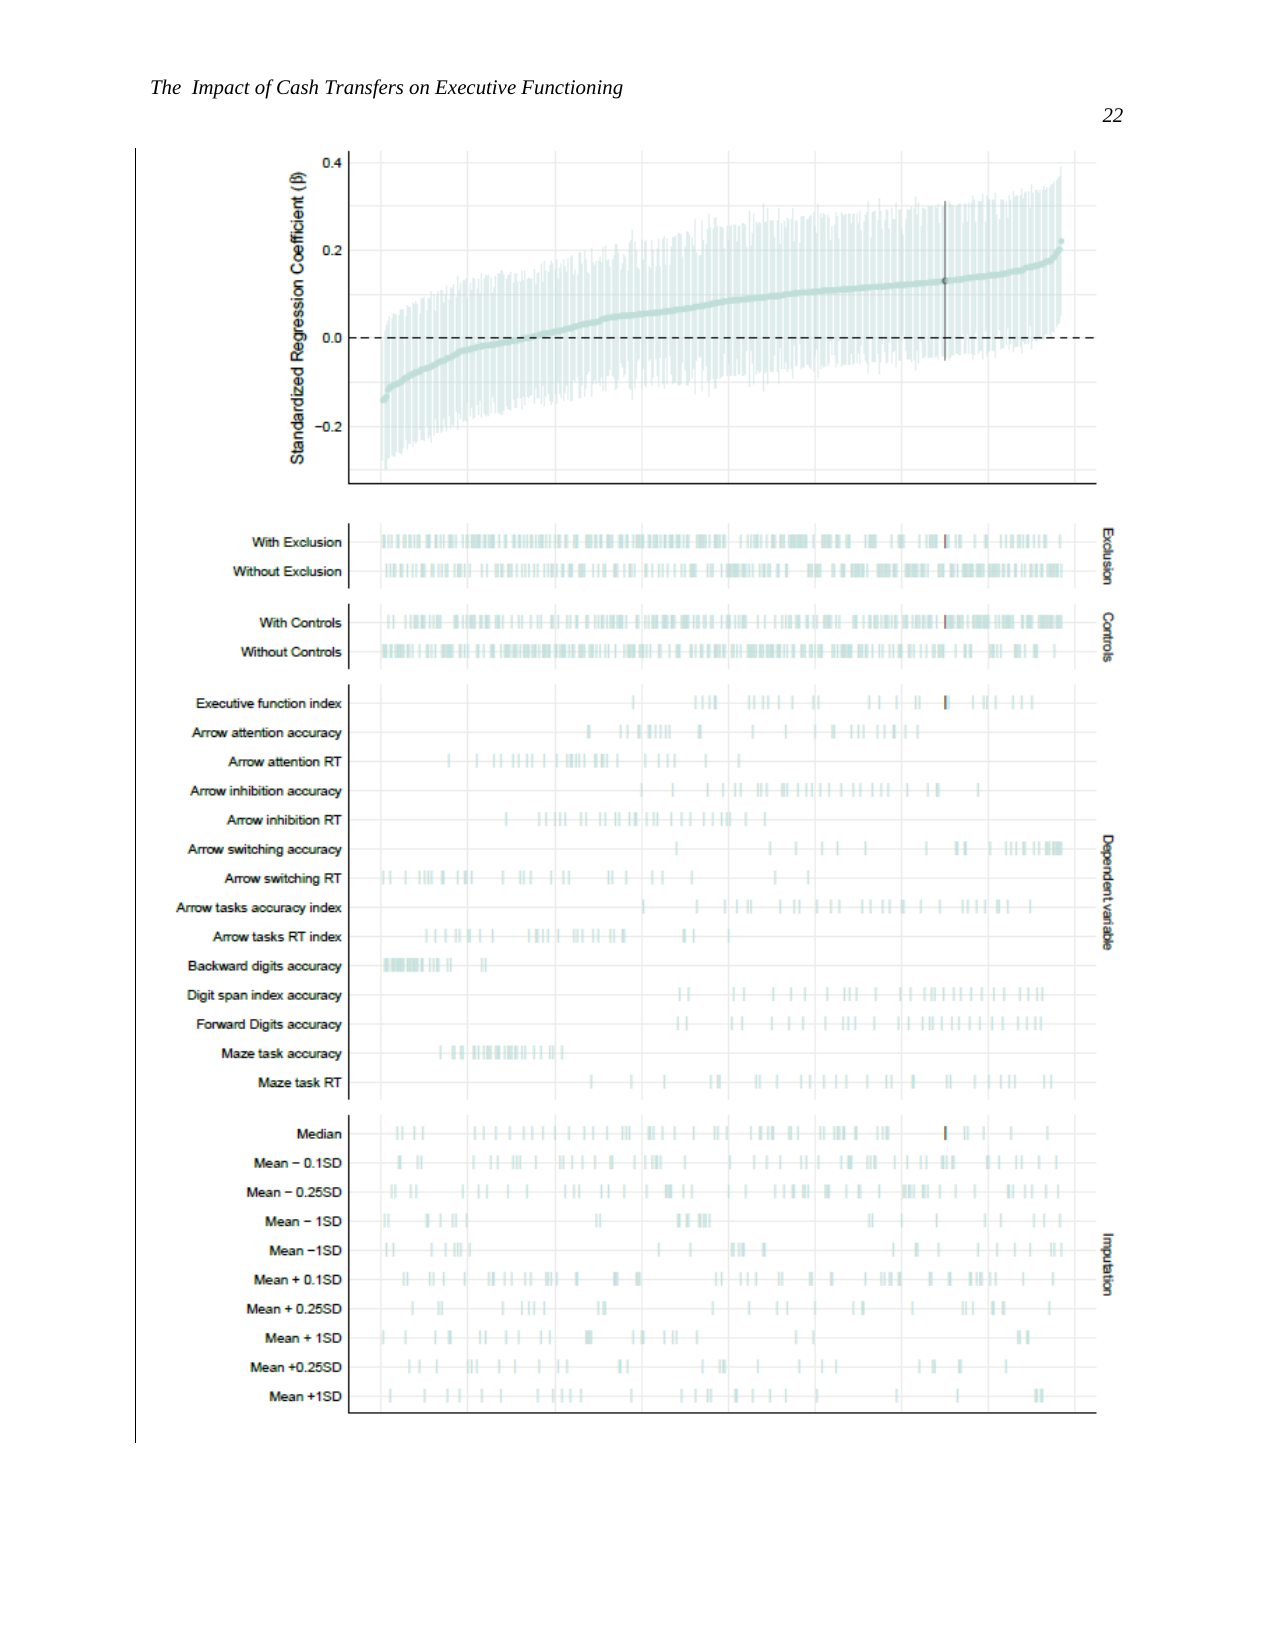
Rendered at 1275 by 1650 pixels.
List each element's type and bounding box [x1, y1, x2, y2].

picture [150, 147, 1126, 1443]
